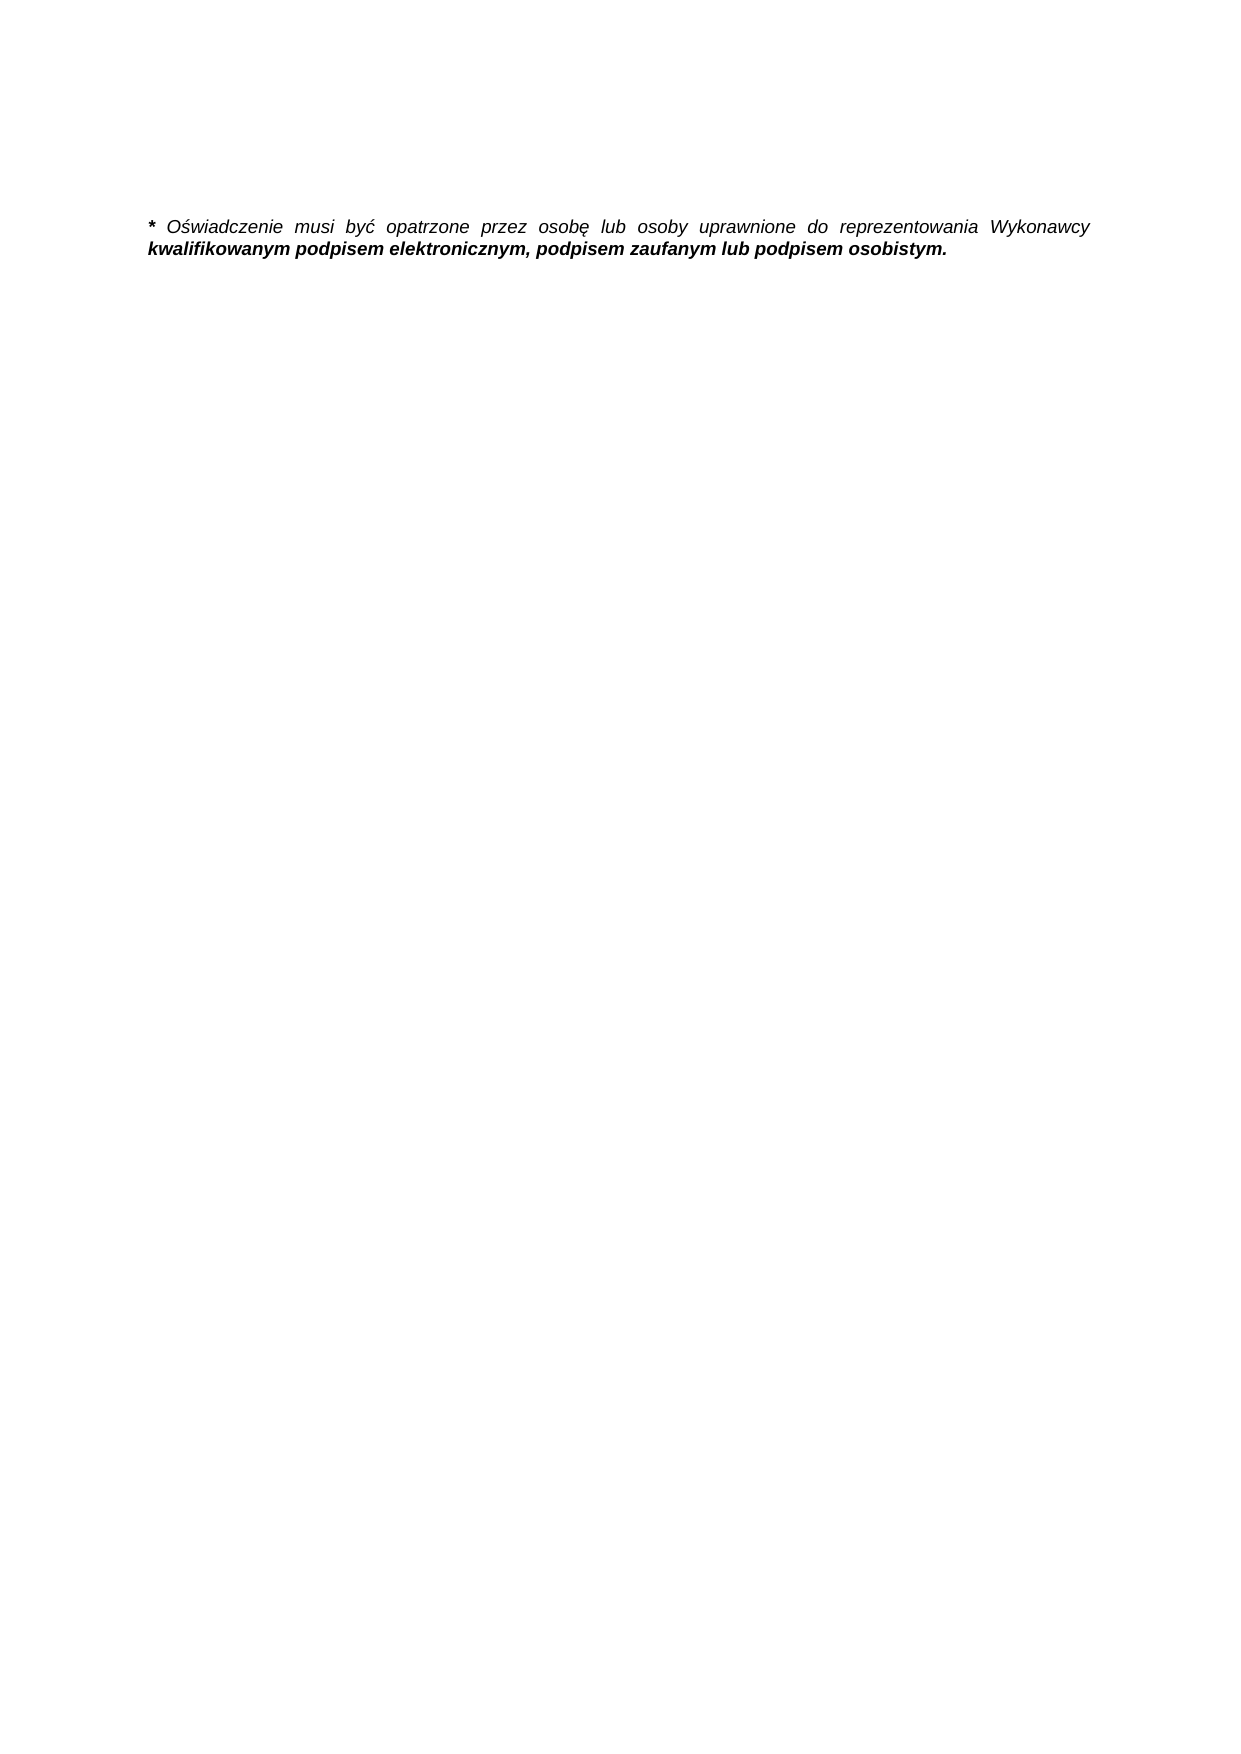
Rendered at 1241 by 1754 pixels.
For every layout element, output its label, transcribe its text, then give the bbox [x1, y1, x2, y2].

text * Oświadczenie musi być opatrzone przez osobę lub osoby uprawnione do reprezentowania Wykonawcy kwalifikowanym podpisem elektronicznym, podpisem zaufanym lub podpisem osobistym. [148, 216, 1092, 259]
